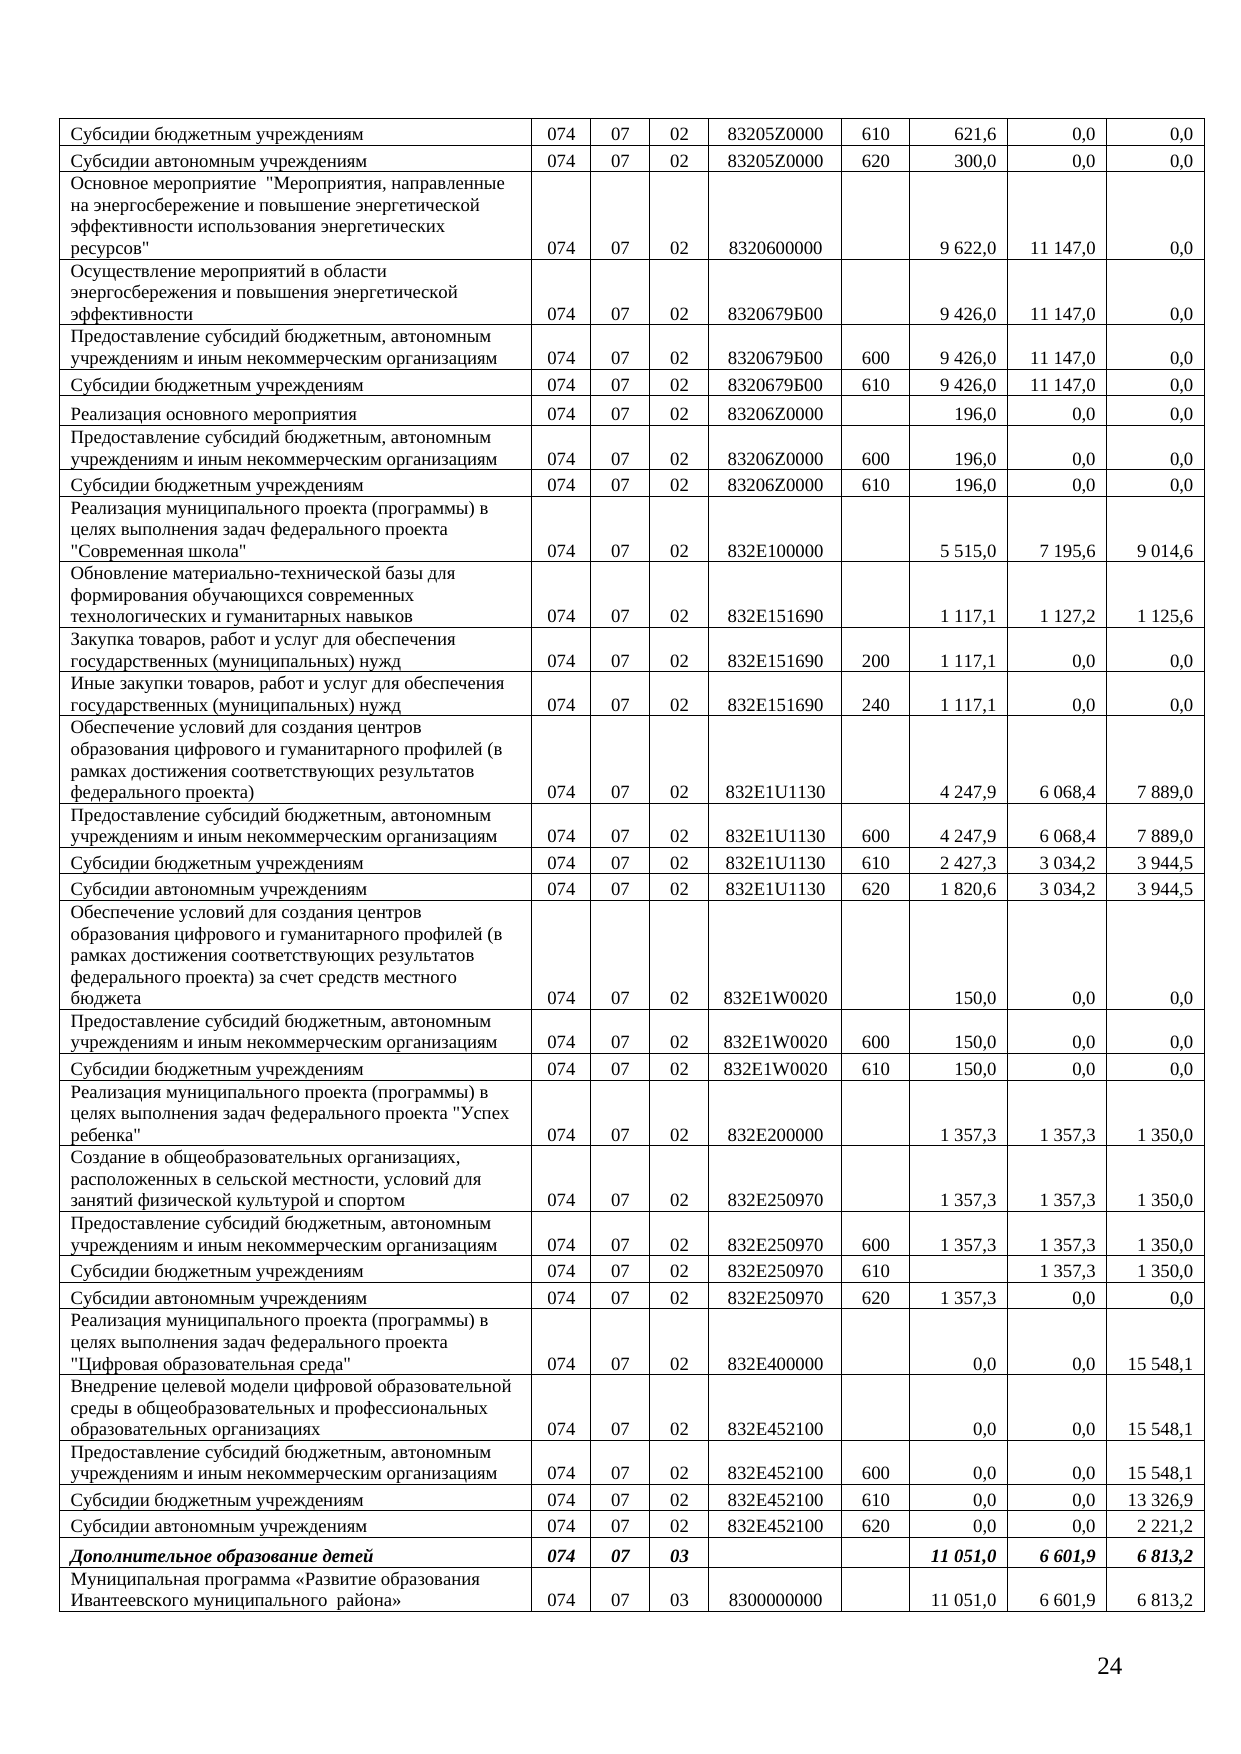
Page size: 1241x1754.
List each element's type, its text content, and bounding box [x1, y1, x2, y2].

table_cell 1 350,0 [1107, 1081, 1204, 1145]
table_cell 0,0 [1107, 901, 1204, 1009]
table_cell 074 [532, 470, 590, 496]
table_cell 8320679Б00 [709, 370, 841, 395]
table_cell Реализация основного мероприятия [60, 396, 531, 425]
table_cell [842, 1146, 909, 1211]
table_cell Субсидии автономным учреждениям [60, 874, 531, 900]
table_cell Субсидии бюджетным учреждениям [60, 370, 531, 395]
table_cell 832E1U1130 [709, 804, 841, 847]
table_cell Иные закупки товаров, работ и услуг для обеспечения государственных (муниципальных) нужд [60, 672, 531, 715]
table_cell 0,0 [1107, 146, 1204, 171]
table_cell 07 [591, 260, 649, 324]
table_cell Реализация муниципального проекта (программы) в целях выполнения задач федерального проекта "Современная школа" [60, 497, 531, 561]
table_cell 11 147,0 [1008, 172, 1106, 258]
table_cell 150,0 [910, 1010, 1007, 1053]
table_cell Закупка товаров, работ и услуг для обеспечения государственных (муниципальных) нужд [60, 628, 531, 671]
table_cell 9 426,0 [910, 370, 1007, 395]
table_cell Дополнительное образование детей [60, 1538, 531, 1567]
table_cell 02 [650, 497, 708, 561]
table_cell 832E200000 [709, 1081, 841, 1145]
table_cell 07 [591, 1511, 649, 1537]
table_cell 07 [591, 497, 649, 561]
table_cell 832E151690 [709, 672, 841, 715]
table_cell Предоставление субсидий бюджетным, автономным учреждениям и иным некоммерческим организациям [60, 325, 531, 368]
table_cell 8320679Б00 [709, 325, 841, 368]
table_cell 832E250970 [709, 1146, 841, 1211]
table_cell 074 [532, 325, 590, 368]
table_cell [842, 172, 909, 258]
table_cell 1 350,0 [1107, 1256, 1204, 1282]
table_cell 600 [842, 1441, 909, 1484]
table_cell 83206Z0000 [709, 470, 841, 496]
table_cell Предоставление субсидий бюджетным, автономным учреждениям и иным некоммерческим организациям [60, 1212, 531, 1255]
table_cell 1 357,3 [1008, 1146, 1106, 1211]
table_cell 074 [532, 562, 590, 627]
table_cell 02 [650, 1081, 708, 1145]
table_cell 11 051,0 [910, 1568, 1007, 1611]
table_cell 07 [591, 874, 649, 900]
table_cell 1 357,3 [910, 1283, 1007, 1308]
table_cell Предоставление субсидий бюджетным, автономным учреждениям и иным некоммерческим организациям [60, 804, 531, 847]
table_cell 07 [591, 146, 649, 171]
table_cell [842, 1375, 909, 1440]
table_cell 11 147,0 [1008, 260, 1106, 324]
table_cell 15 548,1 [1107, 1441, 1204, 1484]
table_cell 6 068,4 [1008, 716, 1106, 803]
table_cell Муниципальная программа «Развитие образования Ивантеевского муниципального района» [60, 1568, 531, 1611]
table_cell 1 820,6 [910, 874, 1007, 900]
table_cell 07 [591, 325, 649, 368]
table_cell 3 034,2 [1008, 874, 1106, 900]
table_cell 074 [532, 1212, 590, 1255]
table_cell Реализация муниципального проекта (программы) в целях выполнения задач федерального проекта "Цифровая образовательная среда" [60, 1309, 531, 1374]
table_cell [842, 1081, 909, 1145]
table_cell 0,0 [1008, 1309, 1106, 1374]
table_cell 832E151690 [709, 628, 841, 671]
table_cell 02 [650, 1375, 708, 1440]
table_cell 200 [842, 628, 909, 671]
table_cell 0,0 [1107, 119, 1204, 145]
table_cell 83206Z0000 [709, 396, 841, 425]
table_cell 15 548,1 [1107, 1375, 1204, 1440]
table_cell 07 [591, 848, 649, 873]
table_cell 11 147,0 [1008, 370, 1106, 395]
table_cell 074 [532, 1441, 590, 1484]
table_cell 0,0 [1008, 628, 1106, 671]
table_cell 6 068,4 [1008, 804, 1106, 847]
table_cell 1 127,2 [1008, 562, 1106, 627]
table_cell 6 601,9 [1008, 1568, 1106, 1611]
table_cell [910, 1256, 1007, 1282]
table_cell 610 [842, 470, 909, 496]
table_cell 832E1U1130 [709, 874, 841, 900]
table_cell 07 [591, 628, 649, 671]
table_cell 832E1W0020 [709, 1010, 841, 1053]
table_cell 07 [591, 716, 649, 803]
table_cell 3 944,5 [1107, 874, 1204, 900]
table_cell 832E452100 [709, 1511, 841, 1537]
table_cell [842, 260, 909, 324]
table_cell 074 [532, 172, 590, 258]
table_cell 0,0 [1008, 1010, 1106, 1053]
table_cell 0,0 [1008, 146, 1106, 171]
table_cell 02 [650, 325, 708, 368]
table_cell 0,0 [1107, 470, 1204, 496]
table_cell 07 [591, 172, 649, 258]
table_cell 600 [842, 325, 909, 368]
table_cell 832E452100 [709, 1485, 841, 1510]
table_cell 02 [650, 1441, 708, 1484]
table_cell Обеспечение условий для создания центров образования цифрового и гуманитарного профилей (в рамках достижения соответствующих результатов федерального проекта) за счет средств местного бюджета [60, 901, 531, 1009]
table_cell Внедрение целевой модели цифровой образовательной среды в общеобразовательных и профессиональных образовательных организациях [60, 1375, 531, 1440]
table_cell 0,0 [910, 1511, 1007, 1537]
table_cell 074 [532, 1511, 590, 1537]
table_cell 07 [591, 1256, 649, 1282]
table_cell 610 [842, 1485, 909, 1510]
table_cell 074 [532, 497, 590, 561]
table_cell 074 [532, 628, 590, 671]
table_cell 3 034,2 [1008, 848, 1106, 873]
table_cell [709, 1538, 841, 1567]
table_cell 8320679Б00 [709, 260, 841, 324]
table_cell 02 [650, 1511, 708, 1537]
table_cell 0,0 [1008, 1511, 1106, 1537]
table_cell 1 357,3 [910, 1081, 1007, 1145]
table_cell 83206Z0000 [709, 426, 841, 469]
table_cell 6 601,9 [1008, 1538, 1106, 1567]
table_cell 0,0 [1008, 470, 1106, 496]
table_cell 1 357,3 [1008, 1081, 1106, 1145]
table_cell Реализация муниципального проекта (программы) в целях выполнения задач федерального проекта "Успех ребенка" [60, 1081, 531, 1145]
table_cell 600 [842, 1212, 909, 1255]
table_cell 02 [650, 146, 708, 171]
table_cell 03 [650, 1568, 708, 1611]
table_cell Предоставление субсидий бюджетным, автономным учреждениям и иным некоммерческим организациям [60, 1441, 531, 1484]
table_cell 07 [591, 1309, 649, 1374]
table_cell 5 515,0 [910, 497, 1007, 561]
table_cell 600 [842, 426, 909, 469]
table_cell [842, 396, 909, 425]
table_cell Субсидии бюджетным учреждениям [60, 119, 531, 145]
table_cell 02 [650, 1146, 708, 1211]
table_cell 832E151690 [709, 562, 841, 627]
table_cell 196,0 [910, 470, 1007, 496]
table_cell 02 [650, 172, 708, 258]
table_cell 074 [532, 848, 590, 873]
table_cell 300,0 [910, 146, 1007, 171]
table_cell Предоставление субсидий бюджетным, автономным учреждениям и иным некоммерческим организациям [60, 1010, 531, 1053]
table_cell 02 [650, 370, 708, 395]
table_cell 0,0 [1008, 1441, 1106, 1484]
table_cell 07 [591, 1485, 649, 1510]
table_cell 074 [532, 119, 590, 145]
table_cell 0,0 [1107, 1010, 1204, 1053]
table_cell 832E1W0020 [709, 901, 841, 1009]
table_cell 13 326,9 [1107, 1485, 1204, 1510]
table_cell 074 [532, 1054, 590, 1079]
table_cell 0,0 [1107, 396, 1204, 425]
table_cell 0,0 [910, 1375, 1007, 1440]
table_cell Субсидии автономным учреждениям [60, 1511, 531, 1537]
table_cell 0,0 [1107, 260, 1204, 324]
table_cell 0,0 [1107, 628, 1204, 671]
table_cell 074 [532, 874, 590, 900]
table_cell 0,0 [910, 1309, 1007, 1374]
table_cell Обновление материально-технической базы для формирования обучающихся современных технологических и гуманитарных навыков [60, 562, 531, 627]
table_cell 7 889,0 [1107, 804, 1204, 847]
table_cell 0,0 [1008, 396, 1106, 425]
table_cell 074 [532, 1309, 590, 1374]
table_cell 620 [842, 1511, 909, 1537]
table_cell 0,0 [1008, 901, 1106, 1009]
table_cell 07 [591, 804, 649, 847]
table_cell [842, 716, 909, 803]
table_cell 3 944,5 [1107, 848, 1204, 873]
table_cell 83205Z0000 [709, 146, 841, 171]
table_cell 02 [650, 1054, 708, 1079]
table_cell 074 [532, 1146, 590, 1211]
table_cell 196,0 [910, 426, 1007, 469]
table_cell 02 [650, 1010, 708, 1053]
table_cell Субсидии бюджетным учреждениям [60, 1054, 531, 1079]
table_cell 1 357,3 [1008, 1256, 1106, 1282]
table_cell 07 [591, 1146, 649, 1211]
table_cell 610 [842, 119, 909, 145]
table_cell 074 [532, 1010, 590, 1053]
table_cell Создание в общеобразовательных организациях, расположенных в сельской местности, условий для занятий физической культурой и спортом [60, 1146, 531, 1211]
table_cell 02 [650, 119, 708, 145]
table_cell 02 [650, 628, 708, 671]
table_cell 7 889,0 [1107, 716, 1204, 803]
table_cell 0,0 [1008, 672, 1106, 715]
table_cell 074 [532, 901, 590, 1009]
table_cell 8320600000 [709, 172, 841, 258]
table_cell 0,0 [1008, 1485, 1106, 1510]
table_cell 832E400000 [709, 1309, 841, 1374]
table_cell 02 [650, 396, 708, 425]
table_cell 1 117,1 [910, 562, 1007, 627]
table_cell 074 [532, 1485, 590, 1510]
table_cell 07 [591, 562, 649, 627]
table_cell 074 [532, 260, 590, 324]
table_cell 07 [591, 1538, 649, 1567]
table_cell 0,0 [1107, 370, 1204, 395]
table_cell 074 [532, 1375, 590, 1440]
table_cell 0,0 [1008, 1375, 1106, 1440]
table_cell 6 813,2 [1107, 1568, 1204, 1611]
table_cell 11 051,0 [910, 1538, 1007, 1567]
table_cell Предоставление субсидий бюджетным, автономным учреждениям и иным некоммерческим организациям [60, 426, 531, 469]
table_cell 9 014,6 [1107, 497, 1204, 561]
table_cell Субсидии бюджетным учреждениям [60, 1256, 531, 1282]
table_cell 074 [532, 1081, 590, 1145]
table_cell 0,0 [1107, 325, 1204, 368]
table_cell 0,0 [1008, 1283, 1106, 1308]
table_cell 1 350,0 [1107, 1146, 1204, 1211]
table_cell 02 [650, 426, 708, 469]
table_cell 2 427,3 [910, 848, 1007, 873]
table_cell 196,0 [910, 396, 1007, 425]
table_cell Субсидии бюджетным учреждениям [60, 470, 531, 496]
table_cell 0,0 [1107, 426, 1204, 469]
table_cell 02 [650, 1283, 708, 1308]
table_cell 620 [842, 146, 909, 171]
table_cell 4 247,9 [910, 716, 1007, 803]
table_cell Обеспечение условий для создания центров образования цифрового и гуманитарного профилей (в рамках достижения соответствующих результатов федерального проекта) [60, 716, 531, 803]
table_cell 0,0 [910, 1485, 1007, 1510]
table_cell 07 [591, 1283, 649, 1308]
table_cell 0,0 [910, 1441, 1007, 1484]
table_cell 074 [532, 396, 590, 425]
table_cell 07 [591, 426, 649, 469]
table_cell 074 [532, 1256, 590, 1282]
table_cell 620 [842, 1283, 909, 1308]
table_cell 07 [591, 1441, 649, 1484]
table_cell 832E452100 [709, 1375, 841, 1440]
table_cell 610 [842, 1054, 909, 1079]
table_cell 0,0 [1008, 1054, 1106, 1079]
table_cell 600 [842, 804, 909, 847]
table_cell 07 [591, 1212, 649, 1255]
table_cell 1 357,3 [910, 1146, 1007, 1211]
table_cell 832E250970 [709, 1256, 841, 1282]
table_cell [842, 1538, 909, 1567]
table_cell 600 [842, 1010, 909, 1053]
table_cell 150,0 [910, 1054, 1007, 1079]
table_cell 832E452100 [709, 1441, 841, 1484]
table_cell 07 [591, 901, 649, 1009]
table_cell 0,0 [1008, 119, 1106, 145]
table_cell 832E250970 [709, 1212, 841, 1255]
table_cell 02 [650, 260, 708, 324]
table_cell 620 [842, 874, 909, 900]
table_cell 02 [650, 716, 708, 803]
table_cell 832E100000 [709, 497, 841, 561]
table_cell 07 [591, 370, 649, 395]
table_cell 1 357,3 [1008, 1212, 1106, 1255]
table_cell 9 426,0 [910, 325, 1007, 368]
table_cell 074 [532, 1538, 590, 1567]
table_cell 074 [532, 716, 590, 803]
table_cell Основное мероприятие "Мероприятия, направленные на энергосбережение и повышение энергетической эффективности использования энергетических ресурсов" [60, 172, 531, 258]
table_cell 074 [532, 672, 590, 715]
table_cell 9 426,0 [910, 260, 1007, 324]
table_cell 832E1W0020 [709, 1054, 841, 1079]
table_cell 07 [591, 119, 649, 145]
table_cell [842, 901, 909, 1009]
table_cell 2 221,2 [1107, 1511, 1204, 1537]
table_cell 02 [650, 672, 708, 715]
table_cell [842, 1568, 909, 1611]
table_cell 11 147,0 [1008, 325, 1106, 368]
table_cell 02 [650, 804, 708, 847]
table_cell 02 [650, 470, 708, 496]
table_cell 074 [532, 804, 590, 847]
table_cell 1 350,0 [1107, 1212, 1204, 1255]
table_cell 07 [591, 470, 649, 496]
table_cell 1 117,1 [910, 672, 1007, 715]
table_cell 8300000000 [709, 1568, 841, 1611]
table_cell 07 [591, 1010, 649, 1053]
table_cell 02 [650, 1256, 708, 1282]
table_cell 02 [650, 901, 708, 1009]
table_cell Осуществление мероприятий в области энергосбережения и повышения энергетической эффективности [60, 260, 531, 324]
table_cell 0,0 [1107, 1283, 1204, 1308]
table_cell 074 [532, 1283, 590, 1308]
table_cell 02 [650, 1212, 708, 1255]
table_cell 02 [650, 848, 708, 873]
table_cell 4 247,9 [910, 804, 1007, 847]
table_cell 240 [842, 672, 909, 715]
table_cell Субсидии бюджетным учреждениям [60, 848, 531, 873]
table_cell 02 [650, 1309, 708, 1374]
table_cell 074 [532, 370, 590, 395]
table_cell 610 [842, 370, 909, 395]
table_cell 07 [591, 396, 649, 425]
table_cell 1 357,3 [910, 1212, 1007, 1255]
table_cell [842, 1309, 909, 1374]
table_cell 1 125,6 [1107, 562, 1204, 627]
table_cell [842, 562, 909, 627]
table_cell 9 622,0 [910, 172, 1007, 258]
table_cell 610 [842, 1256, 909, 1282]
table_cell 074 [532, 146, 590, 171]
table_cell 83205Z0000 [709, 119, 841, 145]
table_cell 0,0 [1107, 1054, 1204, 1079]
table_cell 07 [591, 672, 649, 715]
table_cell Субсидии автономным учреждениям [60, 1283, 531, 1308]
table_cell Субсидии бюджетным учреждениям [60, 1485, 531, 1510]
table_cell 02 [650, 874, 708, 900]
table_cell 150,0 [910, 901, 1007, 1009]
table_cell 0,0 [1008, 426, 1106, 469]
table_cell 0,0 [1107, 672, 1204, 715]
table_cell 07 [591, 1054, 649, 1079]
table_cell Субсидии автономным учреждениям [60, 146, 531, 171]
table_cell 832E1U1130 [709, 716, 841, 803]
table_cell 1 117,1 [910, 628, 1007, 671]
table_cell 074 [532, 1568, 590, 1611]
table_cell 02 [650, 1485, 708, 1510]
table_cell 610 [842, 848, 909, 873]
table_cell [842, 497, 909, 561]
table_cell 0,0 [1107, 172, 1204, 258]
table_cell 7 195,6 [1008, 497, 1106, 561]
table_cell 832E1U1130 [709, 848, 841, 873]
table_cell 07 [591, 1081, 649, 1145]
table_cell 03 [650, 1538, 708, 1567]
table_cell 02 [650, 562, 708, 627]
table_cell 832E250970 [709, 1283, 841, 1308]
table_cell 074 [532, 426, 590, 469]
table_cell 621,6 [910, 119, 1007, 145]
table_cell 07 [591, 1375, 649, 1440]
table_cell 07 [591, 1568, 649, 1611]
table_cell 15 548,1 [1107, 1309, 1204, 1374]
table_cell 6 813,2 [1107, 1538, 1204, 1567]
